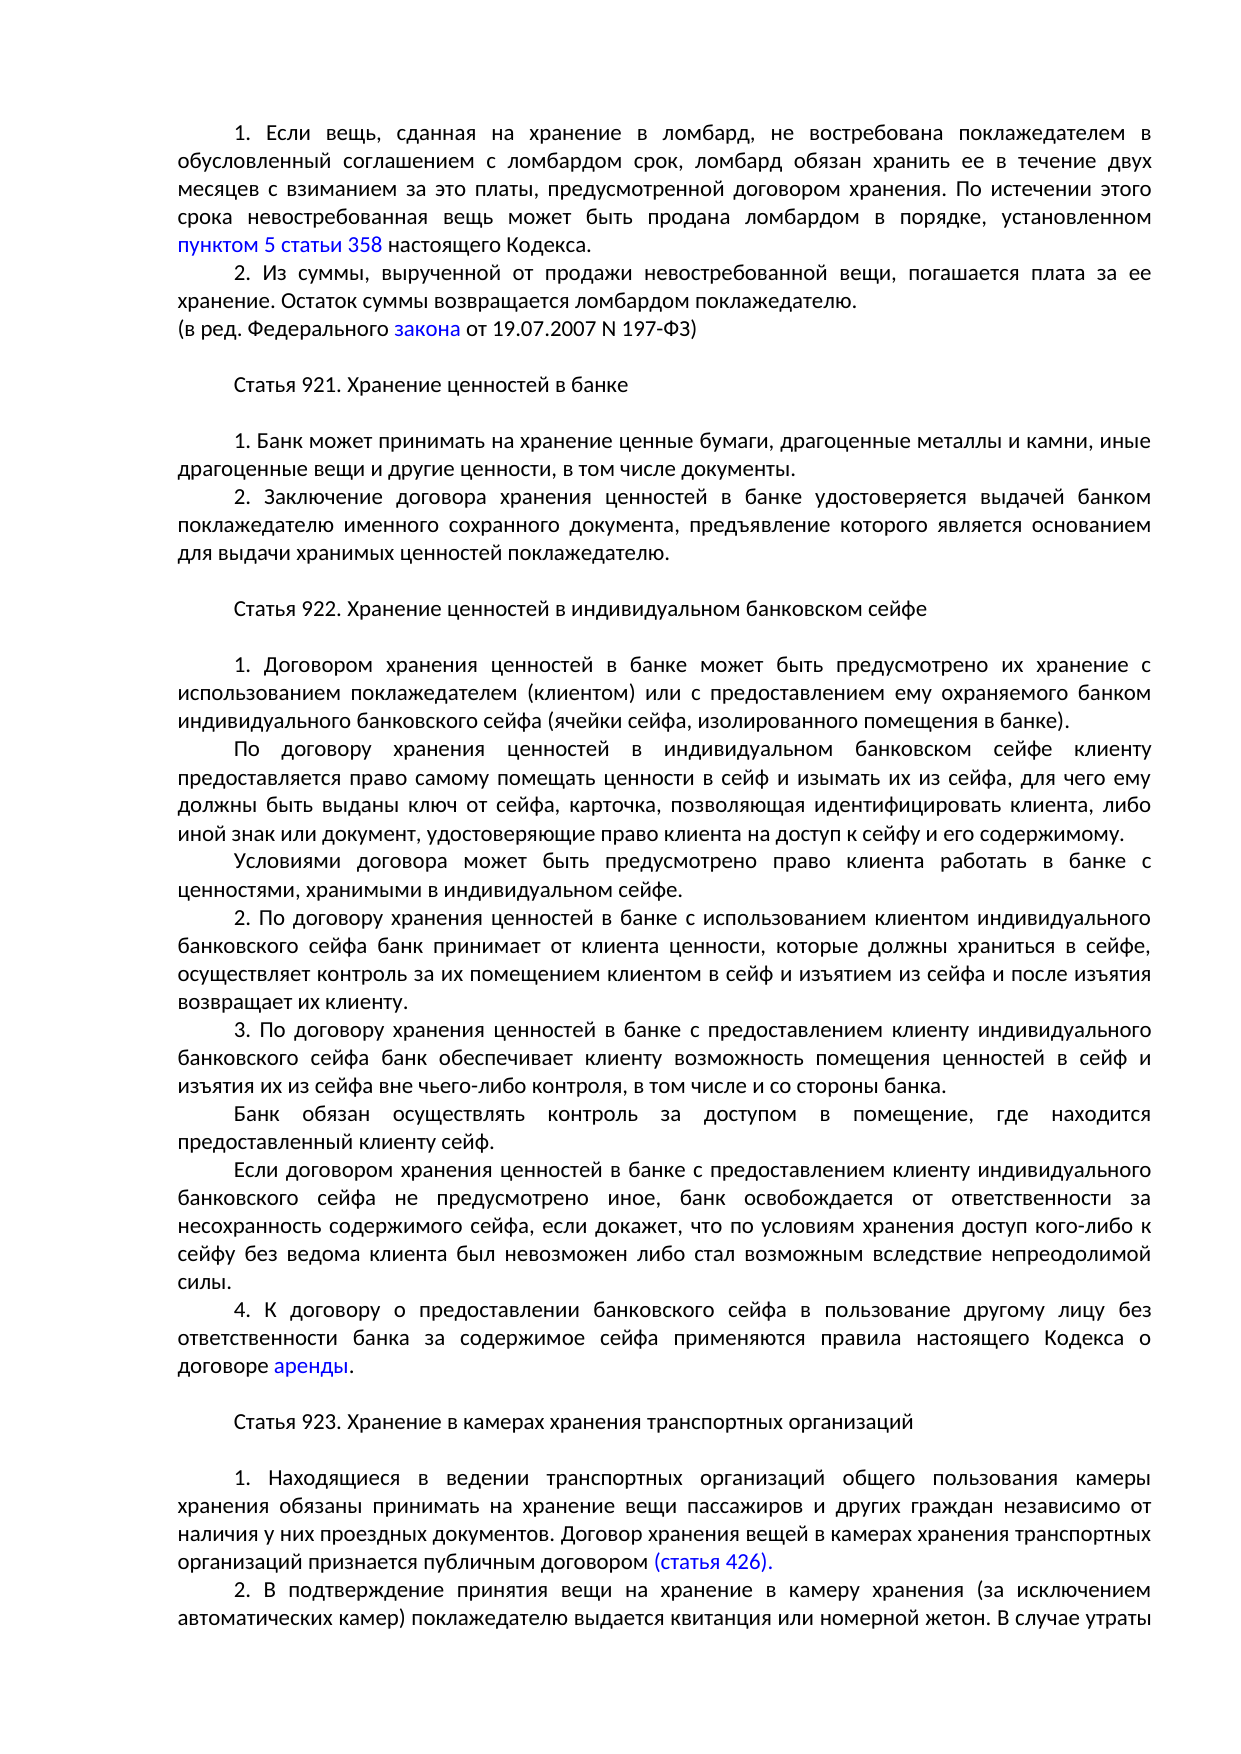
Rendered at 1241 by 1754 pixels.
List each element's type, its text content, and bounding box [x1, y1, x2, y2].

text Статья 923. Хранение в камерах хранения транспортных организаций [177, 1407, 1152, 1435]
text 2. По договору хранения ценностей в банке с использованием клиентом индивидуального банковского сейфа банк принимает от клиента ценности, которые должны храниться в сейфе, осуществляет контроль за их помещением клиентом в сейф и изъятием из сейфа и после изъятия возвращает их клиенту. [177, 903, 1152, 1015]
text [177, 1575, 1152, 1631]
text 4. К договору о предоставлении банковского сейфа в пользование другому лицу без ответственности банка за содержимое сейфа применяются правила настоящего Кодекса о договоре аренды. [177, 1295, 1152, 1379]
text 1. Находящиеся в ведении транспортных организаций общего пользования камеры хранения обязаны принимать на хранение вещи пассажиров и других граждан независимо от наличия у них проездных документов. Договор хранения вещей в камерах хранения транспортных организаций признается публичным договором (статья 426). [177, 1463, 1152, 1575]
text 1. Договором хранения ценностей в банке может быть предусмотрено их хранение с использованием поклажедателем (клиентом) или с предоставлением ему охраняемого банком индивидуального банковского сейфа (ячейки сейфа, изолированного помещения в банке). [177, 651, 1152, 734]
text Статья 922. Хранение ценностей в индивидуальном банковском сейфе [177, 594, 1152, 622]
text Статья 921. Хранение ценностей в банке [177, 370, 1152, 398]
text 1. Банк может принимать на хранение ценные бумаги, драгоценные металлы и камни, иные драгоценные вещи и другие ценности, в том числе документы. [177, 426, 1152, 482]
text 2. Из суммы, вырученной от продажи невостребованной вещи, погашается плата за ее хранение. Остаток суммы возвращается ломбардом поклажедателю. [177, 258, 1152, 314]
text 3. По договору хранения ценностей в банке с предоставлением клиенту индивидуального банковского сейфа банк обеспечивает клиенту возможность помещения ценностей в сейф и изъятия их из сейфа вне чьего-либо контроля, в том числе и со стороны банка. [177, 1015, 1152, 1099]
text Банк обязан осуществлять контроль за доступом в помещение, где находится предоставленный клиенту сейф. [177, 1099, 1152, 1155]
text Если договором хранения ценностей в банке с предоставлением клиенту индивидуального банковского сейфа не предусмотрено иное, банк освобождается от ответственности за несохранность содержимого сейфа, если докажет, что по условиям хранения доступ кого-либо к сейфу без ведома клиента был невозможен либо стал возможным вследствие непреодолимой силы. [177, 1155, 1152, 1295]
text (в ред. Федерального закона от 19.07.2007 N 197-ФЗ) [177, 314, 1152, 342]
text 2. Заключение договора хранения ценностей в банке удостоверяется выдачей банком поклажедателю именного сохранного документа, предъявление которого является основанием для выдачи хранимых ценностей поклажедателю. [177, 482, 1152, 566]
text Условиями договора может быть предусмотрено право клиента работать в банке с ценностями, хранимыми в индивидуальном сейфе. [177, 847, 1152, 903]
text По договору хранения ценностей в индивидуальном банковском сейфе клиенту предоставляется право самому помещать ценности в сейф и изымать их из сейфа, для чего ему должны быть выданы ключ от сейфа, карточка, позволяющая идентифицировать клиента, либо иной знак или документ, удостоверяющие право клиента на доступ к сейфу и его содержимому. [177, 734, 1152, 847]
text 1. Если вещь, сданная на хранение в ломбард, не востребована поклажедателем в обусловленный соглашением с ломбардом срок, ломбард обязан хранить ее в течение двух месяцев с взиманием за это платы, предусмотренной договором хранения. По истечении этого срока невостребованная вещь может быть продана ломбардом в порядке, установленном пунктом 5 статьи 358 настоящего Кодекса. [177, 118, 1152, 258]
